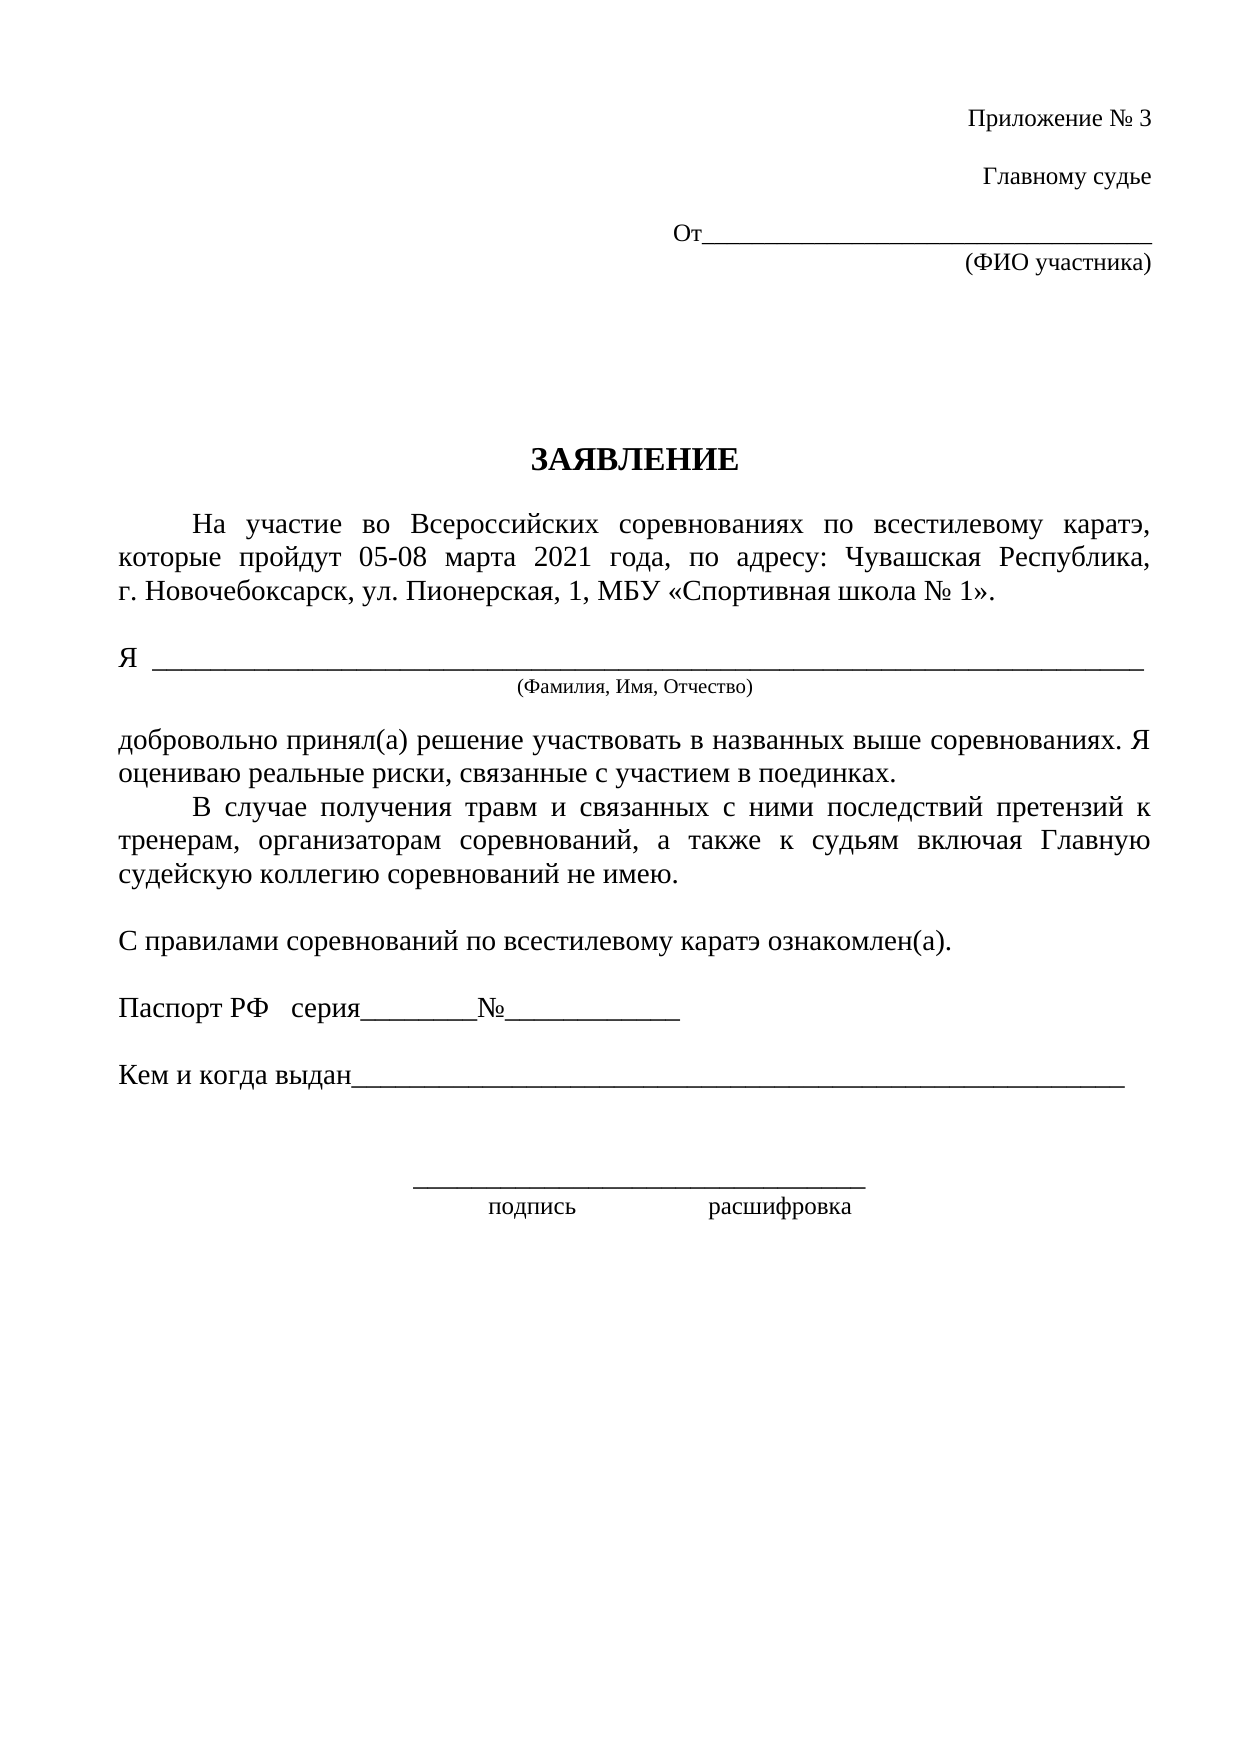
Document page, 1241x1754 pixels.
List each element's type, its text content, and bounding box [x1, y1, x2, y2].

text В случае получения травм и связанных с ними последствий претензий к тренерам, организаторам соревнований, а также к судьям включая Главную судейскую коллегию соревнований не имею. [118, 789, 1152, 889]
text ЗАЯВЛЕНИЕ [118, 439, 1152, 477]
text Я ____________________________________________________________________ [118, 640, 1152, 674]
text добровольно принял(а) решение участвовать в названных выше соревнованиях. Я оцениваю реальные риски, связанные с участием в поединках. [118, 722, 1152, 789]
text Паспорт РФ серия________№____________ [118, 990, 1152, 1024]
text (ФИО участника) [591, 247, 1152, 276]
text Приложение № 3 [118, 103, 1152, 132]
text На участие во Всероссийских соревнованиях по всестилевому каратэ, которые пройдут 05-08 марта 2021 года, по адресу: Чувашская Республика, г. Новочебоксарск, ул. Пионерская, 1, МБУ «Спортивная школа № 1». [118, 506, 1152, 607]
text С правилами соревнований по всестилевому каратэ ознакомлен(а). [118, 923, 1152, 957]
text Кем и когда выдан_____________________________________________________ [118, 1057, 1152, 1091]
text подпись расшифровка [118, 1191, 1152, 1220]
text Главному судье [591, 161, 1152, 190]
text (Фамилия, Имя, Отчество) [118, 674, 1152, 698]
text _______________________________ [118, 1158, 1152, 1191]
text От____________________________________ [591, 218, 1152, 247]
